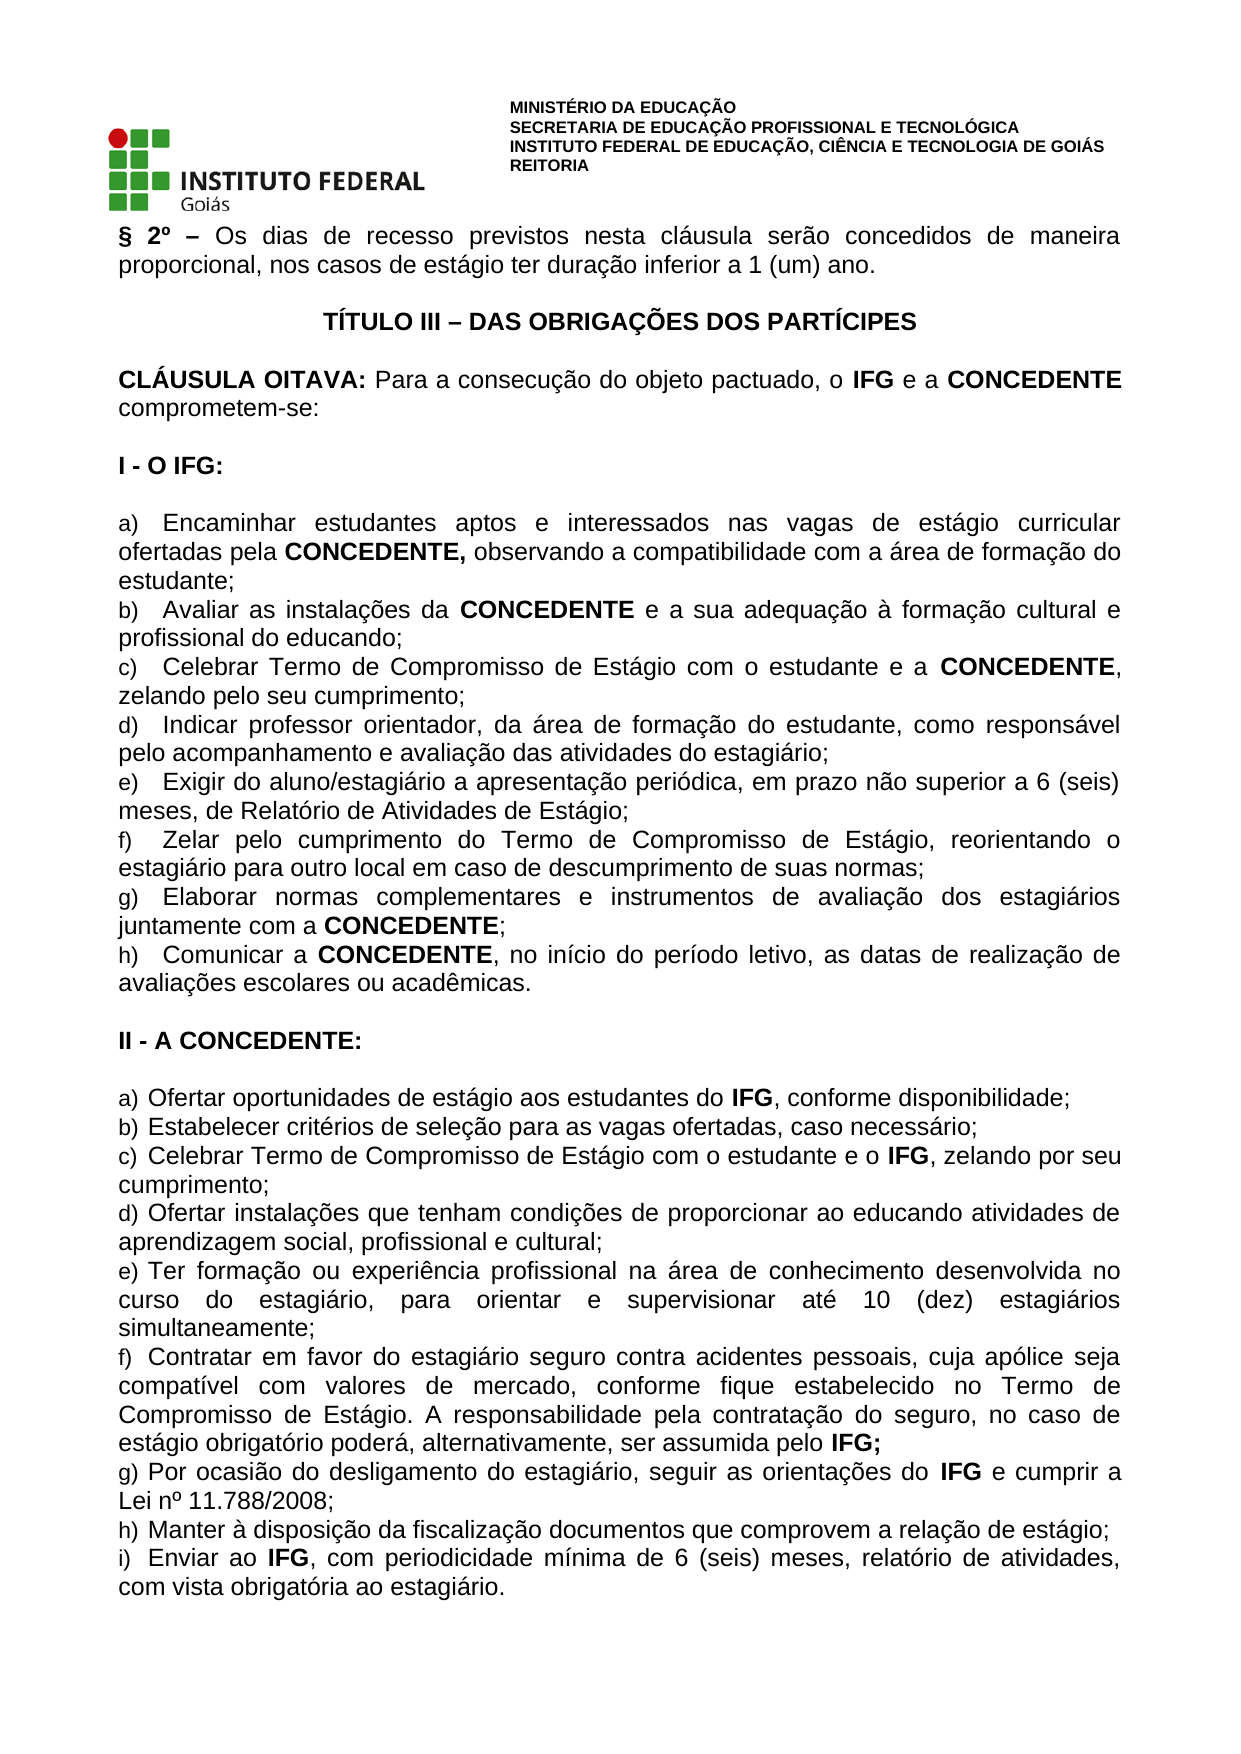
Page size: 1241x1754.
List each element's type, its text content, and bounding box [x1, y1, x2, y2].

text CLÁUSULA OITAVA: Para a consecução do objeto pactuado, o IFG e a CONCEDENTE comprometem-se: [118, 365, 1122, 422]
list Enviar ao IFG, com periodicidade mínima de 6 (seis) meses, relatório de atividades, com vista obrigatória ao estagiário. [118, 1543, 1122, 1601]
list Exigir do aluno/estagiário a apresentação periódica, em prazo não superior a 6 (seis) meses, de Relatório de Atividades de Estágio; [118, 767, 1122, 825]
picture [103, 118, 433, 221]
text II - A CONCEDENTE: [118, 1026, 1122, 1055]
list Contratar em favor do estagiário seguro contra acidentes pessoais, cuja apólice seja compatível com valores de mercado, conforme fique estabelecido no Termo de Compromisso de Estágio. A responsabilidade pela contratação do seguro, no caso de estágio obrigatório poderá, alternativamente, ser assumida pelo IFG; [118, 1342, 1122, 1457]
text § 2º – Os dias de recesso previstos nesta cláusula serão concedidos de maneira proporcional, nos casos de estágio ter duração inferior a 1 (um) ano. [118, 221, 1122, 278]
list Comunicar a CONCEDENTE, no início do período letivo, as datas de realização de avaliações escolares ou acadêmicas. [118, 940, 1122, 997]
text I - O IFG: [118, 451, 1122, 480]
list Estabelecer critérios de seleção para as vagas ofertadas, caso necessário; [118, 1112, 1122, 1141]
list Elaborar normas complementares e instrumentos de avaliação dos estagiários juntamente com a CONCEDENTE; [118, 882, 1122, 940]
list Manter à disposição da fiscalização documentos que comprovem a relação de estágio; [118, 1515, 1122, 1543]
list Indicar professor orientador, da área de formação do estudante, como responsável pelo acompanhamento e avaliação das atividades do estagiário; [118, 710, 1122, 767]
list Ofertar oportunidades de estágio aos estudantes do IFG, conforme disponibilidade; [118, 1083, 1122, 1112]
list Celebrar Termo de Compromisso de Estágio com o estudante e a CONCEDENTE, zelando pelo seu cumprimento; [118, 652, 1122, 710]
list Encaminhar estudantes aptos e interessados nas vagas de estágio curricular ofertadas pela CONCEDENTE, observando a compatibilidade com a área de formação do estudante; [118, 508, 1122, 595]
list Ter formação ou experiência profissional na área de conhecimento desenvolvida no curso do estagiário, para orientar e supervisionar até 10 (dez) estagiários simultaneamente; [118, 1256, 1122, 1342]
list Por ocasião do desligamento do estagiário, seguir as orientações do IFG e cumprir a Lei nº 11.788/2008; [118, 1457, 1122, 1515]
list Ofertar instalações que tenham condições de proporcionar ao educando atividades de aprendizagem social, profissional e cultural; [118, 1198, 1122, 1256]
list Celebrar Termo de Compromisso de Estágio com o estudante e o IFG, zelando por seu cumprimento; [118, 1141, 1122, 1198]
list Avaliar as instalações da CONCEDENTE e a sua adequação à formação cultural e profissional do educando; [118, 595, 1122, 652]
text TÍTULO III – DAS OBRIGAÇÕES DOS PARTÍCIPES [118, 307, 1122, 336]
list Zelar pelo cumprimento do Termo de Compromisso de Estágio, reorientando o estagiário para outro local em caso de descumprimento de suas normas; [118, 825, 1122, 882]
